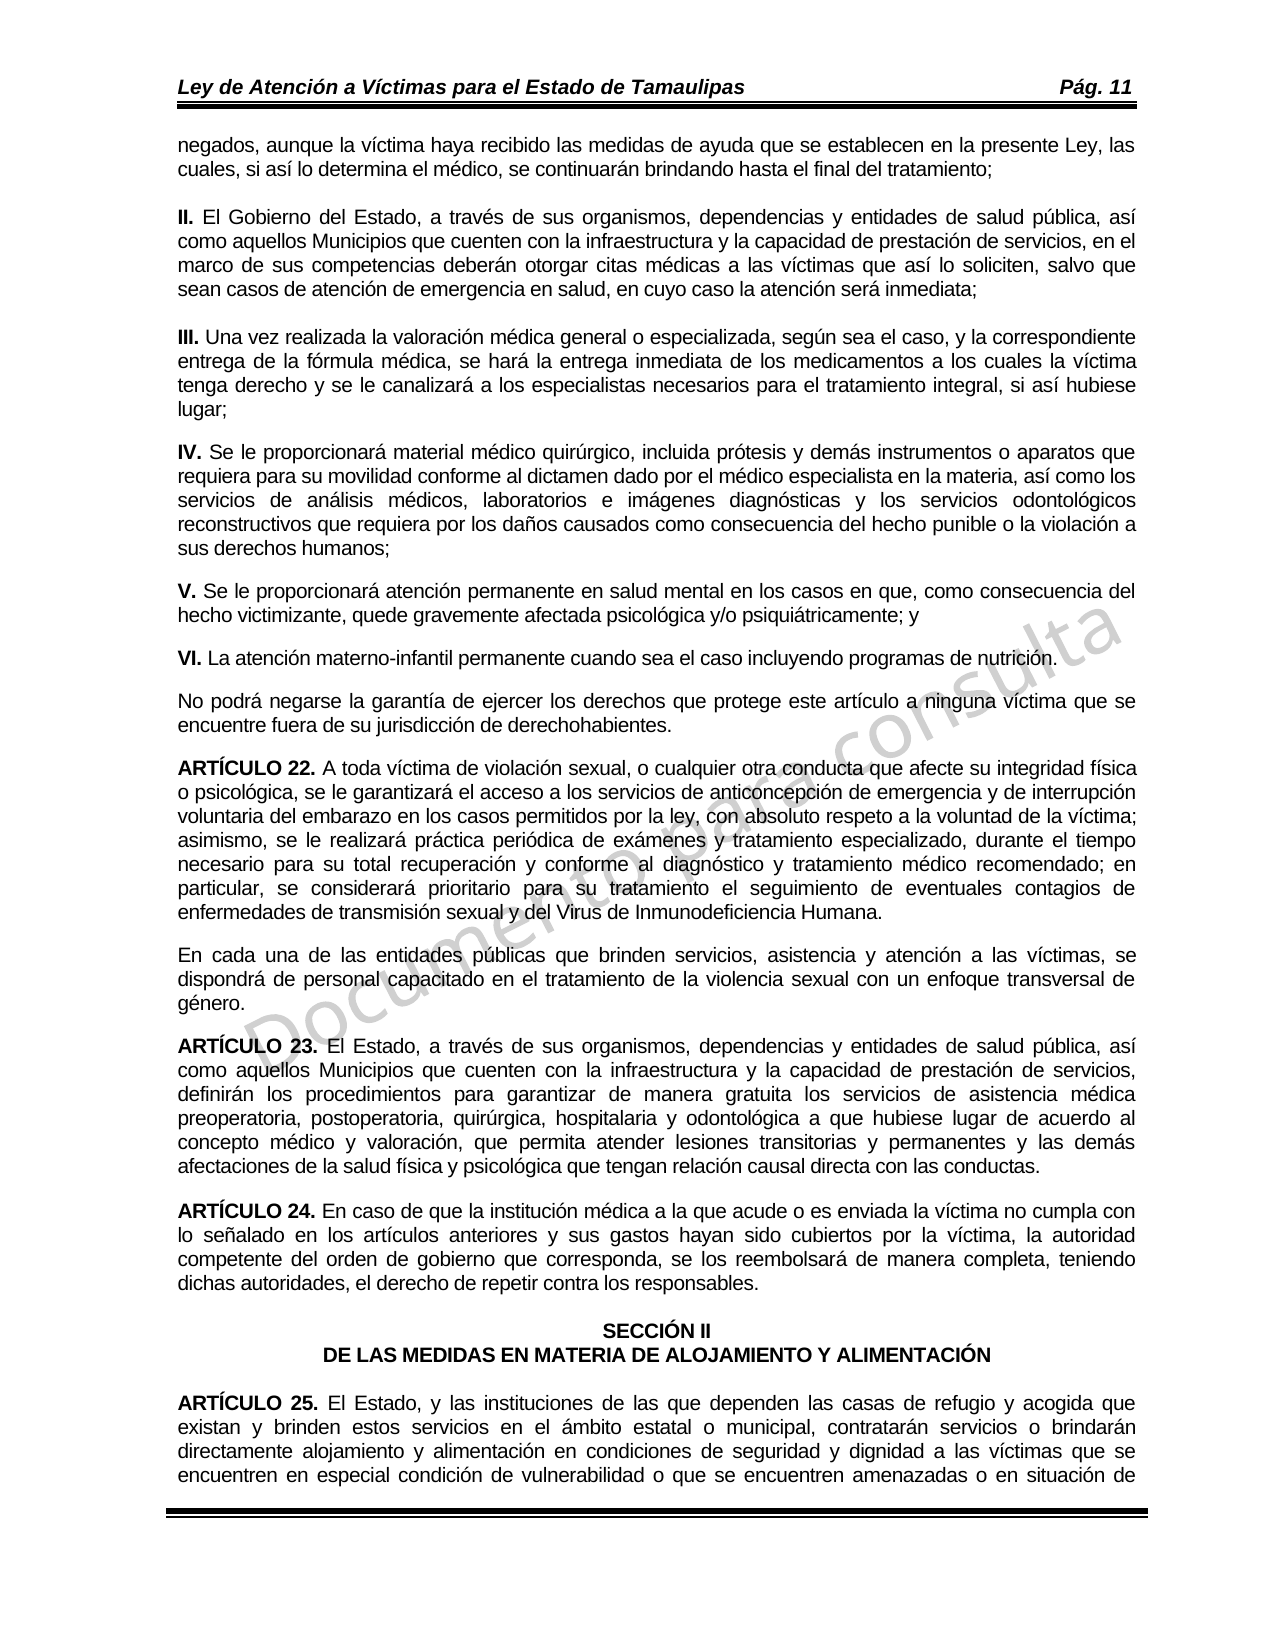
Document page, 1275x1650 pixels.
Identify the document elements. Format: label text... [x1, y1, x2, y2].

text ARTÍCULO 23. El Estado, a través de sus organismos, dependencias y entidades de salud pública, así como aquellos Municipios que cuenten con la infraestructura y la capacidad de prestación de servicios, definirán los procedimientos para garantizar de manera gratuita los servicios de asistencia médica preoperatoria, postoperatoria, quirúrgica, hospitalaria y odontológica a que hubiese lugar de acuerdo al concepto médico y valoración, que permita atender lesiones transitorias y permanentes y las demás afectaciones de la salud física y psicológica que tengan relación causal directa con las conductas. [177, 1034, 1137, 1177]
text ARTÍCULO 24. En caso de que la institución médica a la que acude o es enviada la víctima no cumpla con lo señalado en los artículos anteriores y sus gastos hayan sido cubiertos por la víctima, la autoridad competente del orden de gobierno que corresponda, se los reembolsará de manera completa, teniendo dichas autoridades, el derecho de repetir contra los responsables. [177, 1199, 1137, 1295]
text En cada una de las entidades públicas que brinden servicios, asistencia y atención a las víctimas, se dispondrá de personal capacitado en el tratamiento de la violencia sexual con un enfoque transversal de género. [177, 943, 1137, 1014]
text IV. Se le proporcionará material médico quirúrgico, incluida prótesis y demás instrumentos o aparatos que requiera para su movilidad conforme al dictamen dado por el médico especialista en la materia, así como los servicios de análisis médicos, laboratorios e imágenes diagnósticas y los servicios odontológicos reconstructivos que requiera por los daños causados como consecuencia del hecho punible o la violación a sus derechos humanos; [177, 439, 1137, 559]
text V. Se le proporcionará atención permanente en salud mental en los casos en que, como consecuencia del hecho victimizante, quede gravemente afectada psicológica y/o psiquiátricamente; y [177, 578, 1137, 626]
text II. El Gobierno del Estado, a través de sus organismos, dependencias y entidades de salud pública, así como aquellos Municipios que cuenten con la infraestructura y la capacidad de prestación de servicios, en el marco de sus competencias deberán otorgar citas médicas a las víctimas que así lo soliciten, salvo que sean casos de atención de emergencia en salud, en cuyo caso la atención será inmediata; [177, 205, 1137, 301]
text SECCIÓN II [177, 1319, 1137, 1343]
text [177, 133, 1137, 181]
text No podrá negarse la garantía de ejercer los derechos que protege este artículo a ninguna víctima que se encuentre fuera de su jurisdicción de derechohabientes. [177, 689, 1137, 737]
text III. Una vez realizada la valoración médica general o especializada, según sea el caso, y la correspondiente entrega de la fórmula médica, se hará la entrega inmediata de los medicamentos a los cuales la víctima tenga derecho y se le canalizará a los especialistas necesarios para el tratamiento integral, si así hubiese lugar; [177, 324, 1137, 420]
text DE LAS MEDIDAS EN MATERIA DE ALOJAMIENTO Y ALIMENTACIÓN [177, 1343, 1137, 1367]
text ARTÍCULO 22. A toda víctima de violación sexual, o cualquier otra conducta que afecte su integridad física o psicológica, se le garantizará el acceso a los servicios de anticoncepción de emergencia y de interrupción voluntaria del embarazo en los casos permitidos por la ley, con absoluto respeto a la voluntad de la víctima; asimismo, se le realizará práctica periódica de exámenes y tratamiento especializado, durante el tiempo necesario para su total recuperación y conforme al diagnóstico y tratamiento médico recomendado; en particular, se considerará prioritario para su tratamiento el seguimiento de eventuales contagios de enfermedades de transmisión sexual y del Virus de Inmunodeficiencia Humana. [177, 756, 1137, 923]
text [177, 1391, 1137, 1487]
text VI. La atención materno-infantil permanente cuando sea el caso incluyendo programas de nutrición. [177, 646, 1137, 669]
